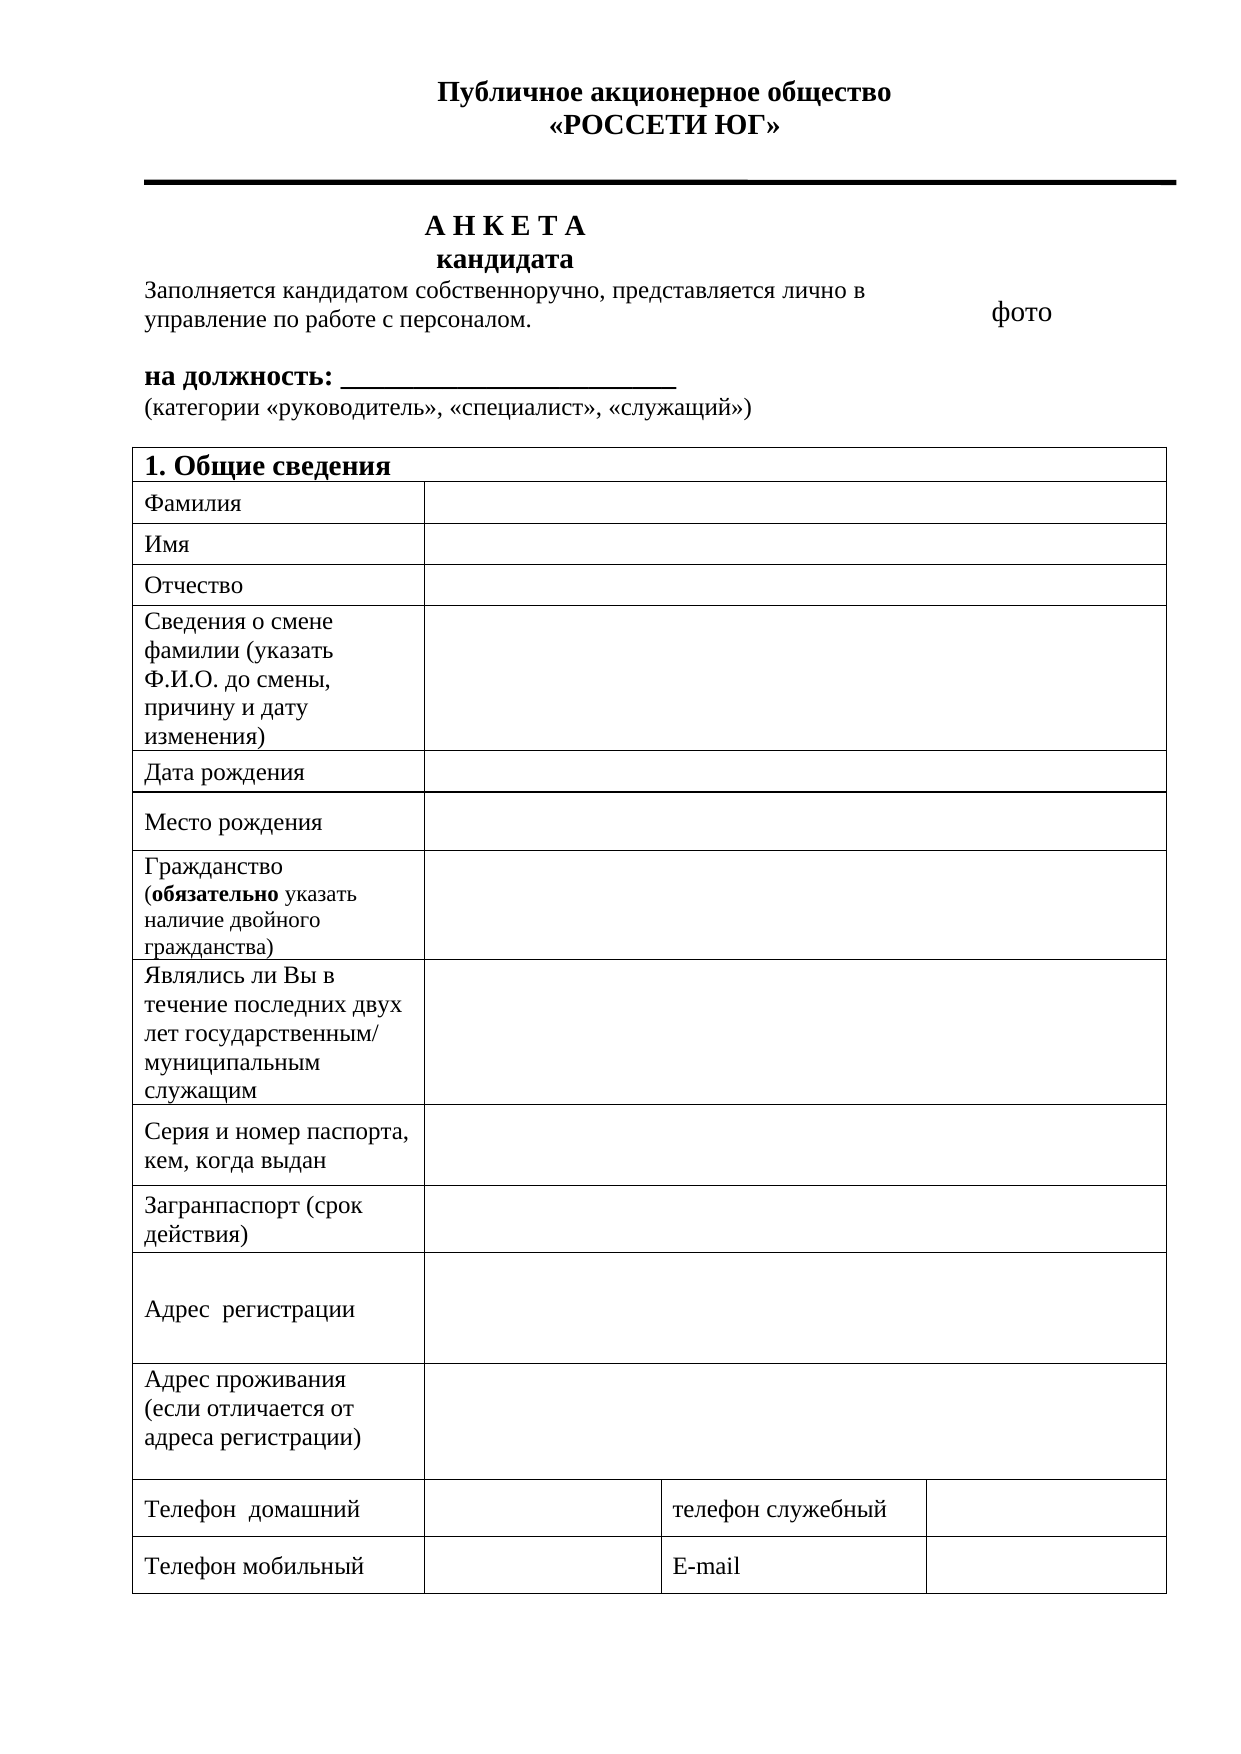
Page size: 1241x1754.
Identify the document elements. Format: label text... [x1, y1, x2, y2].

table_cell [425, 960, 1166, 1104]
table_cell [425, 1253, 1166, 1363]
text «рОССЕТИ ЮГ» [177, 107, 1152, 141]
table_cell на должность: _______________________ (категории «руководитель», «специалист», «служащий») [133, 333, 877, 447]
table_cell Адрес регистрации [133, 1253, 424, 1363]
table_cell [425, 1364, 1166, 1479]
table_cell [425, 1537, 661, 1593]
table_cell Являлись ли Вы в течение последних двух лет государственным/ муниципальным служащим [133, 960, 424, 1104]
table_cell Серия и номер паспорта, кем, когда выдан [133, 1105, 424, 1185]
table_cell Гражданство (обязательно указать наличие двойного гражданства) [133, 851, 424, 959]
table_cell Место рождения [133, 793, 424, 850]
table_cell 1. Общие сведения [133, 448, 1166, 481]
table_cell Отчество [133, 565, 424, 605]
table_cell Загранпаспорт (срок действия) [133, 1186, 424, 1252]
table_cell Имя [133, 524, 424, 564]
table_cell [425, 1186, 1166, 1252]
table_cell [927, 1537, 1166, 1593]
table_cell Телефон домашний [133, 1480, 424, 1536]
table_cell [425, 793, 1166, 850]
table_cell Адрес проживания (если отличается от адреса регистрации) [133, 1364, 424, 1479]
table_cell Фамилия [133, 482, 424, 522]
table_cell [425, 606, 1166, 750]
table_cell [425, 1105, 1166, 1185]
table_cell Заполняется кандидатом собственноручно, представляется лично в управление по работе с персоналом. [133, 275, 877, 333]
table_cell [425, 1480, 661, 1536]
table_cell [425, 565, 1166, 605]
table_cell [425, 751, 1166, 791]
text Публичное акционерное общество [177, 74, 1152, 107]
table_cell [425, 851, 1166, 959]
table_header А Н К Е Т А кандидата [133, 175, 877, 275]
table_cell [425, 482, 1166, 522]
table_cell Телефон мобильный [133, 1537, 424, 1593]
table_cell E-mail [662, 1537, 926, 1593]
table_cell [927, 1480, 1166, 1536]
table_cell Сведения о смене фамилии (указать Ф.И.О. до смены, причину и дату изменения) [133, 606, 424, 750]
table_header фото [877, 185, 1167, 447]
table_cell телефон служебный [662, 1480, 926, 1536]
table_cell Дата рождения [133, 751, 424, 791]
table_cell [425, 524, 1166, 564]
